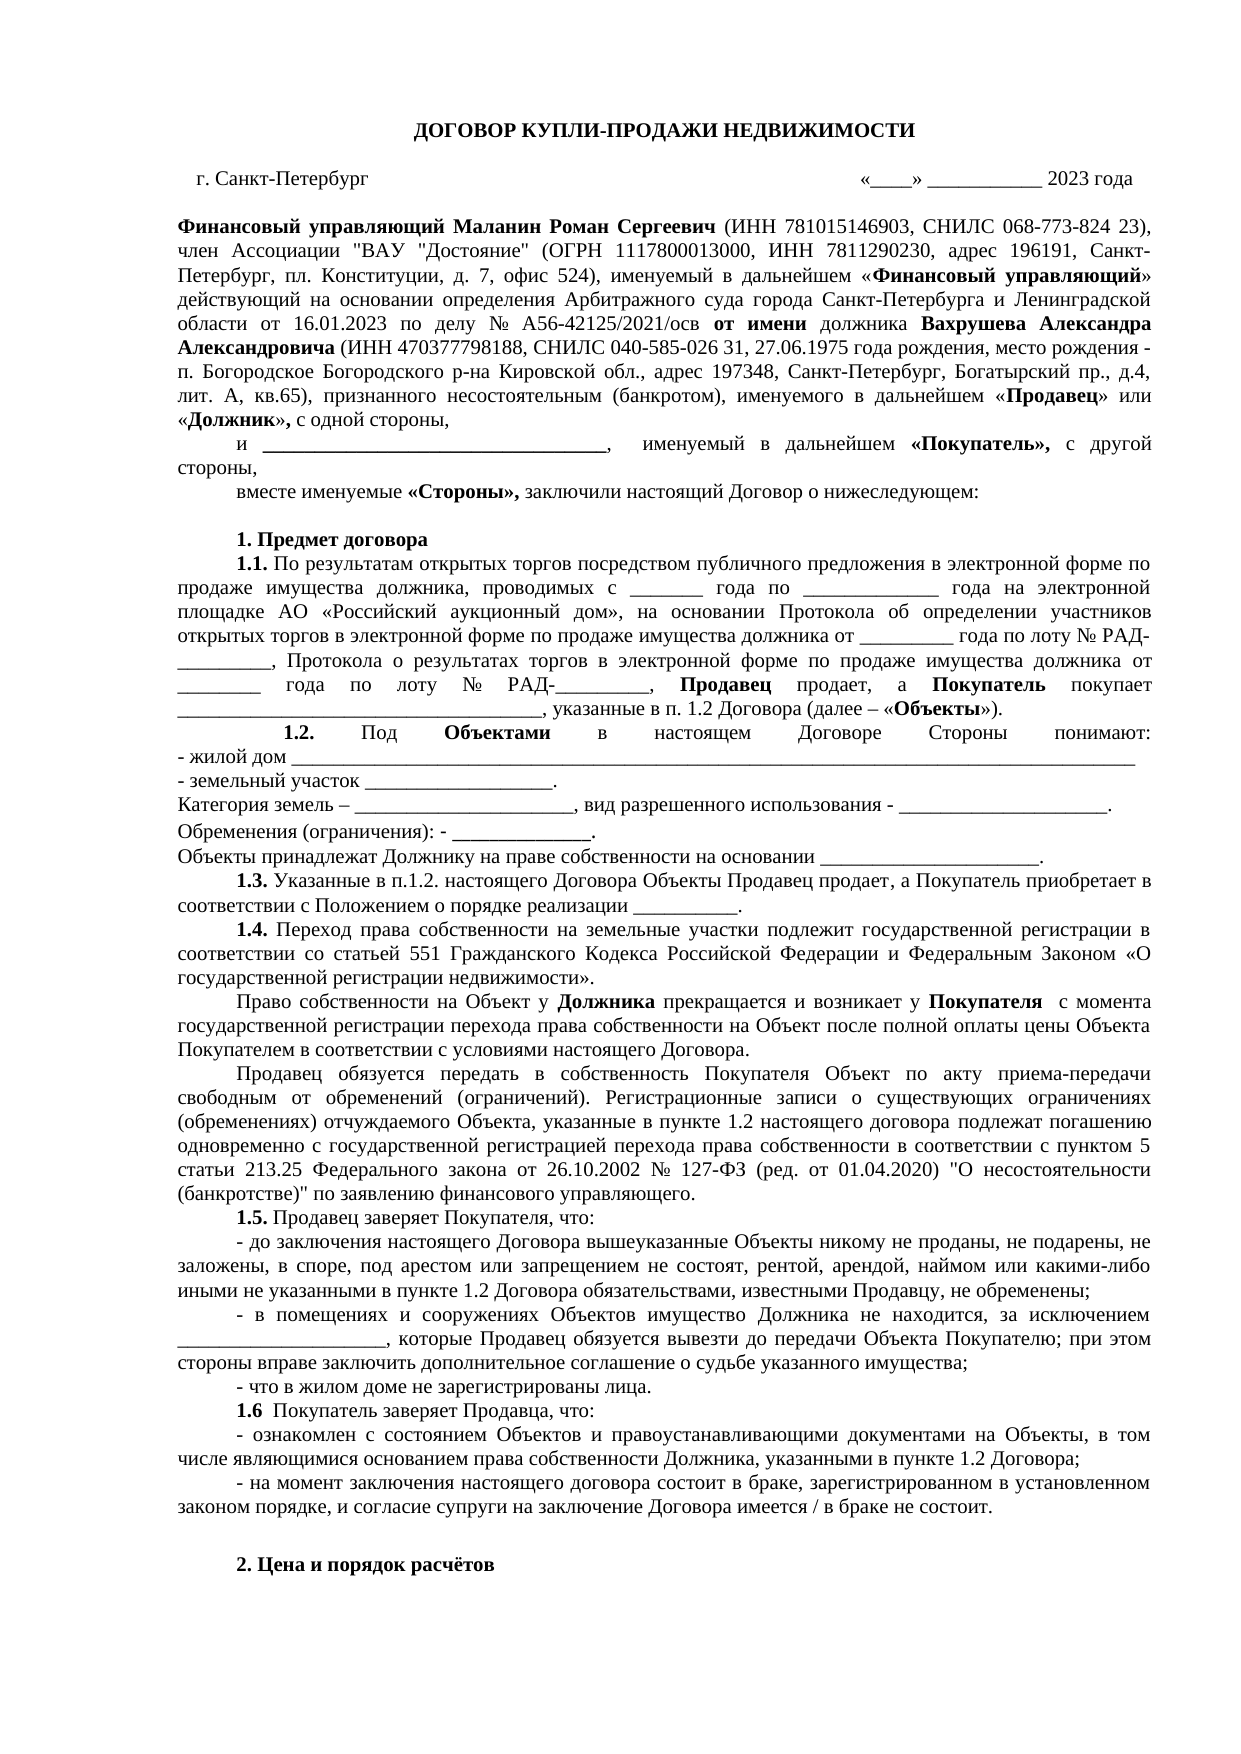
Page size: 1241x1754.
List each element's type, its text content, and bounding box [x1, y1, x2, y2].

text 1.6 Покупатель заверяет Продавца, что: [177, 1398, 1152, 1422]
text вместе именуемые «Стороны», заключили настоящий Договор о нижеследующем: [177, 479, 1152, 503]
text ДОГОВОР КУПЛИ-ПРОДАЖИ НЕДВИЖИМОСТИ [177, 118, 1152, 142]
text 1.4. Переход права собственности на земельные участки подлежит государственной регистрации в соответствии со статьей 551 Гражданского Кодекса Российской Федерации и Федеральным Законом «О государственной регистрации недвижимости». [177, 917, 1152, 989]
text - в помещениях и сооружениях Объектов имущество Должника не находится, за исключением ____________________, которые Продавец обязуется вывезти до передачи Объекта Покупателю; при этом стороны вправе заключить дополнительное соглашение о судьбе указанного имущества; [177, 1302, 1152, 1374]
text 1.3. Указанные в п.1.2. настоящего Договора Объекты Продавец продает, а Покупатель приобретает в соответствии с Положением о порядке реализации __________. [177, 868, 1152, 917]
text Обременения (ограничения): - _______________. [177, 816, 1152, 844]
text 1.1. По результатам открытых торгов посредством публичного предложения в электронной форме по продаже имущества должника, проводимых с _______ года по _____________ года на электронной площадке АО «Российский аукционный дом», на основании Протокола об определении участников открытых торгов в электронной форме по продаже имущества должника от _________ года по лоту № РАД-_________, Протокола о результатах торгов в электронной форме по продаже имущества должника от ________ года по лоту № РАД-_________, Продавец продает, а Покупатель покупает ___________________________________, указанные в п. 1.2 Договора (далее – «Объекты»). [177, 551, 1152, 720]
text Финансовый управляющий Маланин Роман Сергеевич (ИНН 781015146903, СНИЛС 068-773-824 23), член Ассоциации "ВАУ "Достояние" (ОГРН 1117800013000, ИНН 7811290230, адрес 196191, Санкт-Петербург, пл. Конституции, д. 7, офис 524), именуемый в дальнейшем «Финансовый управляющий» действующий на основании определения Арбитражного суда города Санкт-Петербурга и Ленинградской области от 16.01.2023 по делу № А56-42125/2021/осв от имени должника Вахрушева Александра Александровича (ИНН 470377798188, СНИЛС 040-585-026 31, 27.06.1975 года рождения, место рождения - п. Богородское Богородского р-на Кировской обл., адрес 197348, Санкт-Петербург, Богатырский пр., д.4, лит. А, кв.65), признанного несостоятельным (банкротом), именуемого в дальнейшем «Продавец» или «Должник», с одной стороны, [177, 214, 1152, 431]
text Право собственности на Объект у Должника прекращается и возникает у Покупателя с момента государственной регистрации перехода права собственности на Объект после полной оплаты цены Объекта Покупателем в соответствии с условиями настоящего Договора. [177, 989, 1152, 1061]
text 1.5. Продавец заверяет Покупателя, что: [177, 1205, 1152, 1229]
text 1. Предмет договора [177, 527, 1152, 551]
text 2. Цена и порядок расчётов [177, 1552, 1152, 1576]
text г. Санкт-Петербург «____» ___________ 2023 года [177, 166, 1152, 190]
text Продавец обязуется передать в собственность Покупателя Объект по акту приема-передачи свободным от обременений (ограничений). Регистрационные записи о существующих ограничениях (обременениях) отчуждаемого Объекта, указанные в пункте 1.2 настоящего договора подлежат погашению одновременно с государственной регистрацией перехода права собственности в соответствии с пунктом 5 статьи 213.25 Федерального закона от 26.10.2002 № 127-ФЗ (ред. от 01.04.2020) "О несостоятельности (банкротстве)" по заявлению финансового управляющего. [177, 1061, 1152, 1205]
text и _________________________________, именуемый в дальнейшем «Покупатель», с другой стороны, [177, 431, 1152, 479]
text Категория земель – _____________________, вид разрешенного использования - ____________________. [177, 792, 1152, 816]
text Объекты принадлежат Должнику на праве собственности на основании _____________________. [177, 844, 1152, 868]
text - до заключения настоящего Договора вышеуказанные Объекты никому не проданы, не подарены, не заложены, в споре, под арестом или запрещением не состоят, рентой, арендой, наймом или какими-либо иными не указанными в пункте 1.2 Договора обязательствами, известными Продавцу, не обременены; [177, 1229, 1152, 1302]
text - ознакомлен с состоянием Объектов и правоустанавливающими документами на Объекты, в том числе являющимися основанием права собственности Должника, указанными в пункте 1.2 Договора; [177, 1422, 1152, 1470]
text - на момент заключения настоящего договора состоит в браке, зарегистрированном в установленном законом порядке, и согласие супруги на заключение Договора имеется / в браке не состоит. [177, 1470, 1152, 1518]
text - земельный участок __________________. [177, 768, 1152, 792]
text 1.2. Под Объектами в настоящем Договоре Стороны понимают: - жилой дом _________________________________________________________________________________ [177, 720, 1152, 768]
text - что в жилом доме не зарегистрированы лица. [177, 1374, 1152, 1398]
